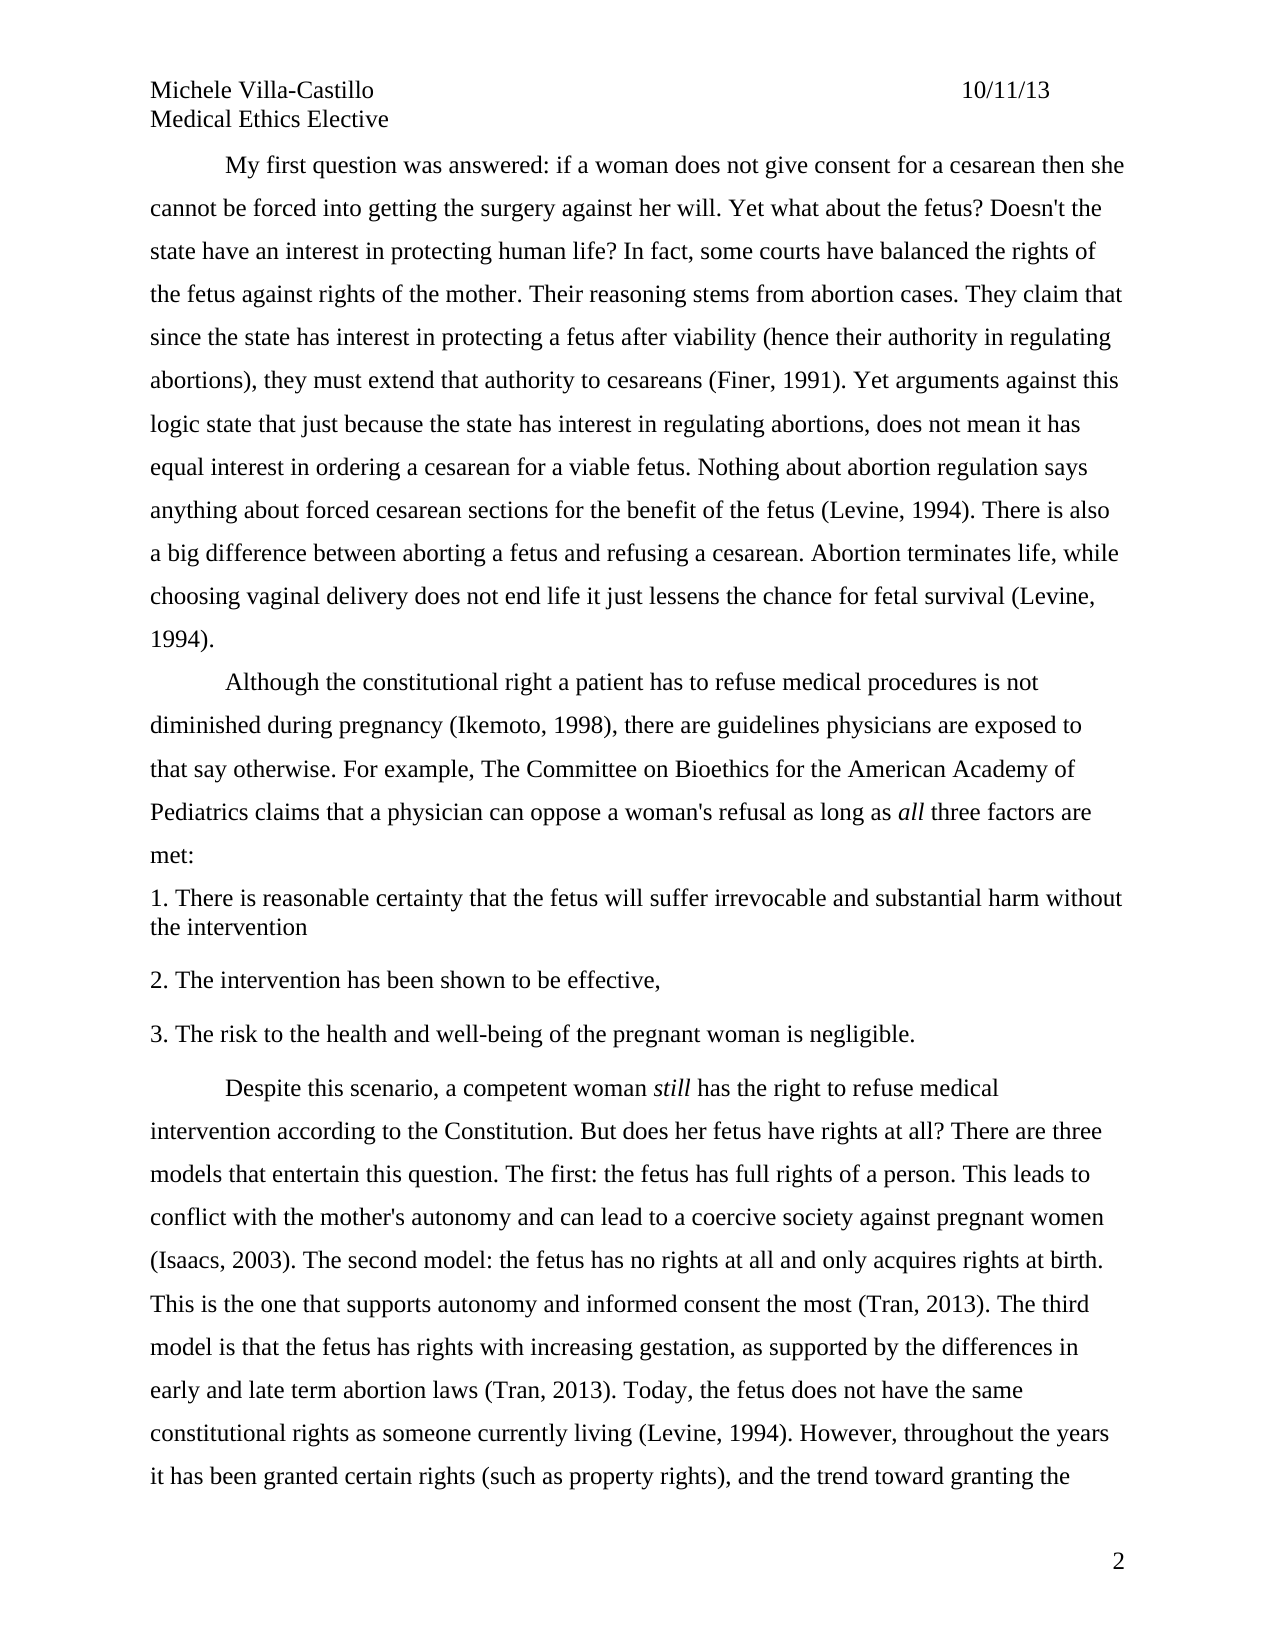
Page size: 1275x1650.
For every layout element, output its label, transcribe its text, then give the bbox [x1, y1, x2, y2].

text 1. There is reasonable certainty that the fetus will suffer irrevocable and substantial harm without the intervention [150, 883, 1125, 941]
text My first question was answered: if a woman does not give consent for a cesarean then she cannot be forced into getting the surgery against her will. Yet what about the fetus? Doesn't the state have an interest in protecting human life? In fact, some courts have balanced the rights of the fetus against rights of the mother. Their reasoning stems from abortion cases. They claim that since the state has interest in protecting a fetus after viability (hence their authority in regulating abortions), they must extend that authority to cesareans (Finer, 1991). Yet arguments against this logic state that just because the state has interest in regulating abortions, does not mean it has equal interest in ordering a cesarean for a viable fetus. Nothing about abortion regulation says anything about forced cesarean sections for the benefit of the fetus (Levine, 1994). There is also a big difference between aborting a fetus and refusing a cesarean. Abortion terminates life, while choosing vaginal delivery does not end life it just lessens the chance for fetal survival (Levine, 1994). [150, 150, 1125, 653]
text 3. The risk to the health and well-being of the pregnant woman is negligible. [150, 1019, 1125, 1048]
text 2. The intervention has been shown to be effective, [150, 966, 1125, 994]
text Although the constitutional right a patient has to refuse medical procedures is not diminished during pregnancy (Ikemoto, 1998), there are guidelines physicians are exposed to that say otherwise. For example, The Committee on Bioethics for the American Academy of Pediatrics claims that a physician can oppose a woman's refusal as long as all three factors are met: [150, 667, 1125, 869]
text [150, 1073, 1125, 1490]
